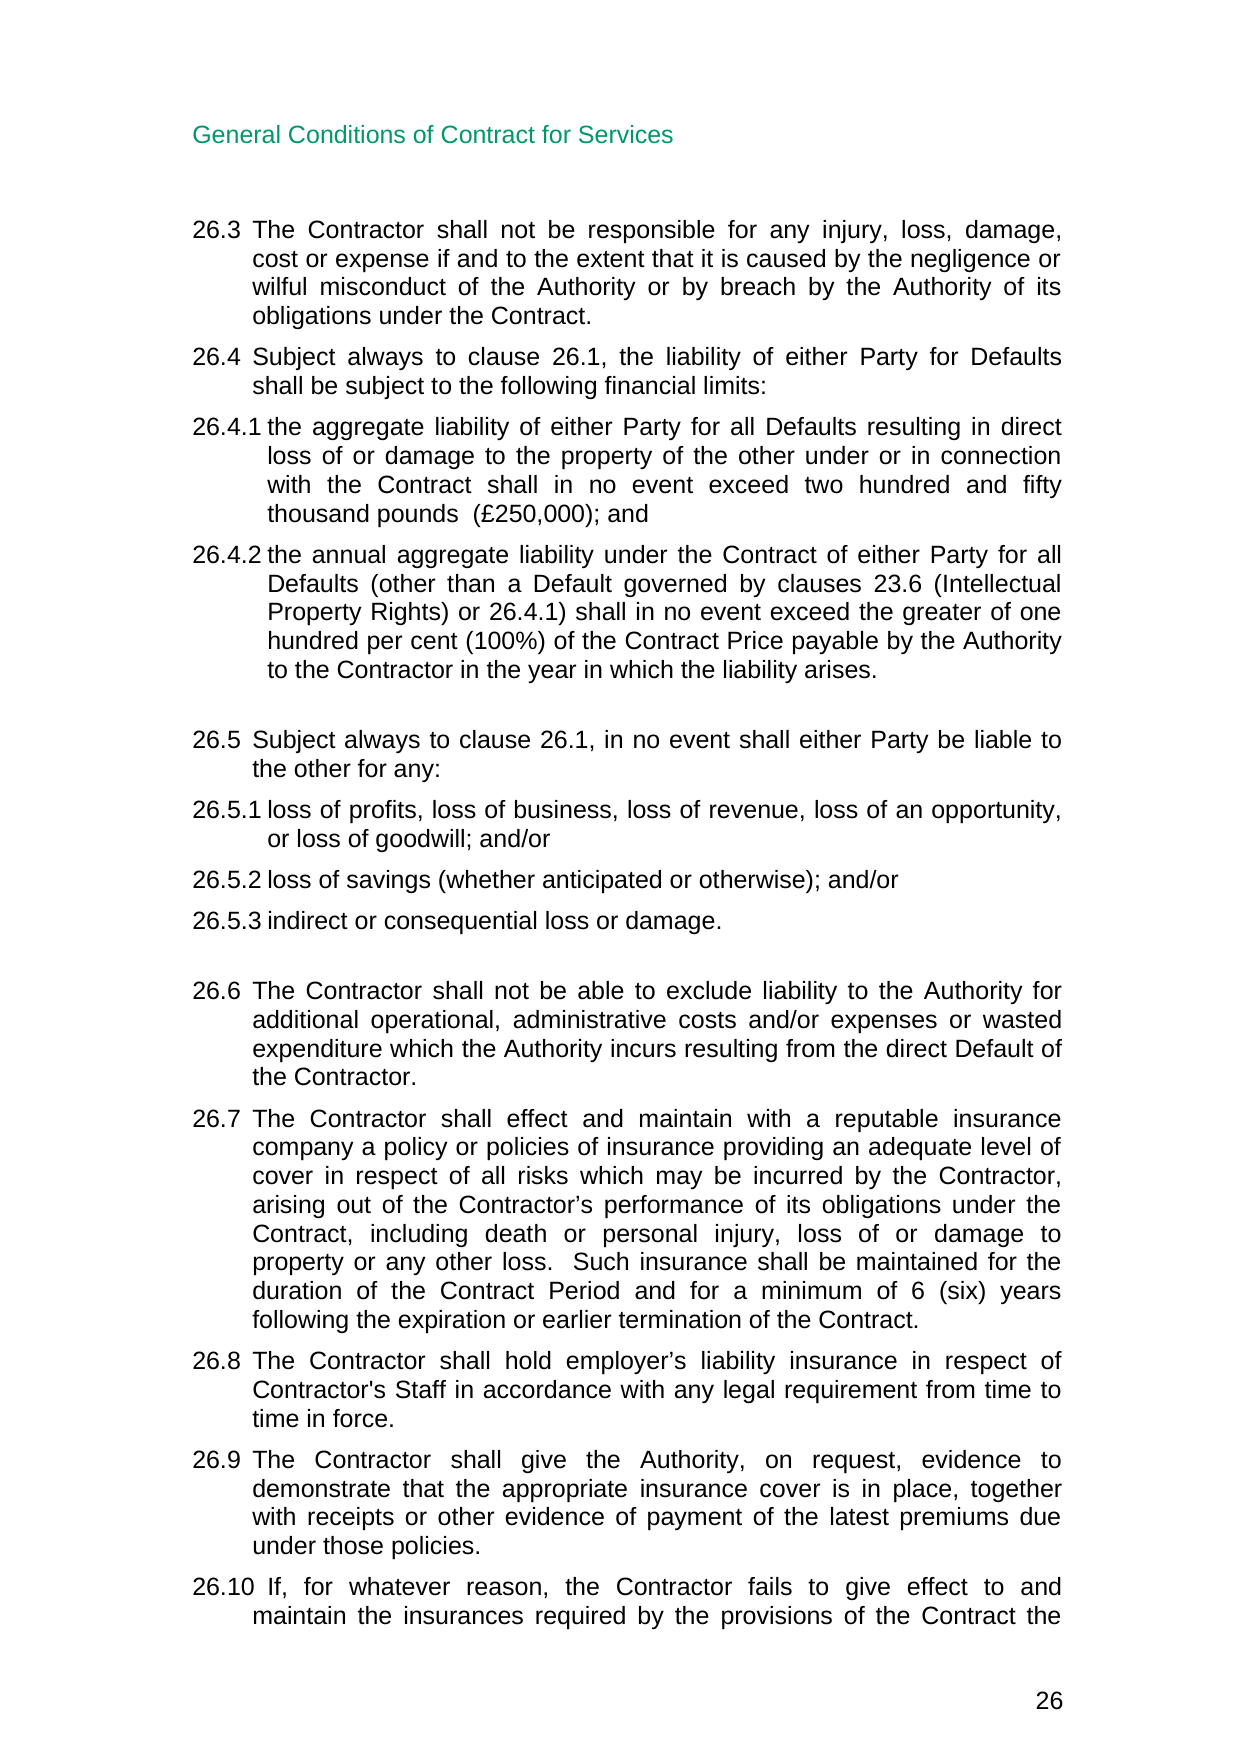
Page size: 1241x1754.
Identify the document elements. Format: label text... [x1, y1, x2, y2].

text The Contractor shall hold employer’s liability insurance in respect of Contractor's Staff in accordance with any legal requirement from time to time in force. [192, 1346, 1063, 1432]
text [192, 1572, 1063, 1630]
text loss of savings (whether anticipated or otherwise); and/or [192, 865, 1063, 894]
text The Contractor shall give the Authority, on request, evidence to demonstrate that the appropriate insurance cover is in place, together with receipts or other evidence of payment of the latest premiums due under those policies. [192, 1445, 1063, 1560]
text Subject always to clause 26.1, in no event shall either Party be liable to the other for any: [192, 725, 1063, 782]
text the annual aggregate liability under the Contract of either Party for all Defaults (other than a Default governed by clauses 23.6 (Intellectual Property Rights) or 26.4.1) shall in no event exceed the greater of one hundred per cent (100%) of the Contract Price payable by the Authority to the Contractor in the year in which the liability arises. [192, 540, 1063, 684]
text the aggregate liability of either Party for all Defaults resulting in direct loss of or damage to the property of the other under or in connection with the Contract shall in no event exceed two hundred and fifty thousand pounds (£250,000); and [192, 412, 1063, 527]
text Subject always to clause 26.1, the liability of either Party for Defaults shall be subject to the following financial limits: [192, 342, 1063, 400]
text The Contractor shall effect and maintain with a reputable insurance company a policy or policies of insurance providing an adequate level of cover in respect of all risks which may be incurred by the Contractor, arising out of the Contractor’s performance of its obligations under the Contract, including death or personal injury, loss of or damage to property or any other loss. Such insurance shall be maintained for the duration of the Contract Period and for a minimum of 6 (six) years following the expiration or earlier termination of the Contract. [192, 1104, 1063, 1334]
text The Contractor shall not be able to exclude liability to the Authority for additional operational, administrative costs and/or expenses or wasted expenditure which the Authority incurs resulting from the direct Default of the Contractor. [192, 976, 1063, 1091]
text indirect or consequential loss or damage. [192, 906, 1063, 935]
text loss of profits, loss of business, loss of revenue, loss of an opportunity, or loss of goodwill; and/or [192, 795, 1063, 852]
text The Contractor shall not be responsible for any injury, loss, damage, cost or expense if and to the extent that it is caused by the negligence or wilful misconduct of the Authority or by breach by the Authority of its obligations under the Contract. [192, 215, 1063, 330]
